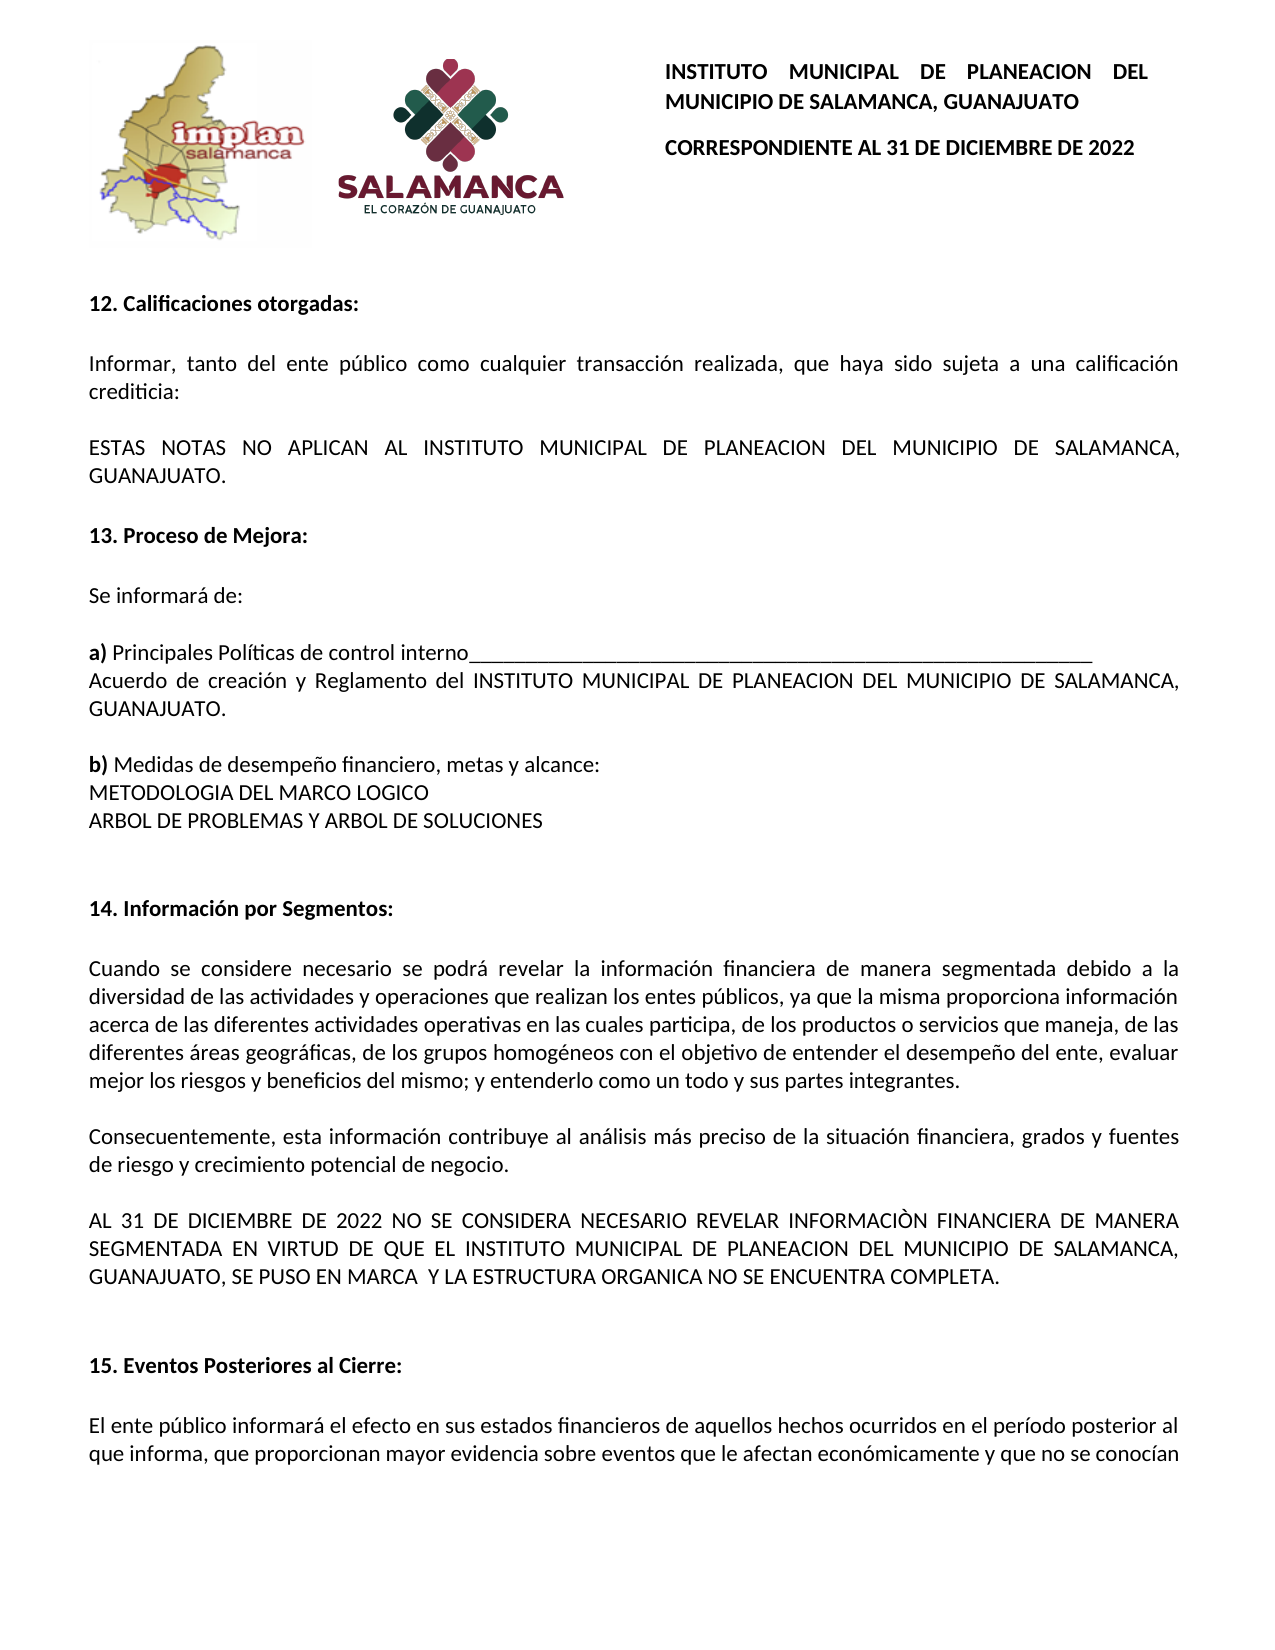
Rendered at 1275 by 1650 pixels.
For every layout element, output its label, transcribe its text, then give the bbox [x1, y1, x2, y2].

text a) Principales Políticas de control interno [89, 638, 1181, 666]
text Se informará de: [89, 582, 1181, 610]
text AL 31 DE DICIEMBRE DE 2022 NO SE CONSIDERA NECESARIO REVELAR INFORMACIÒN FINANCIERA DE MANERA SEGMENTADA EN VIRTUD DE QUE EL INSTITUTO MUNICIPAL DE PLANEACION DEL MUNICIPIO DE SALAMANCA, GUANAJUATO, SE PUSO EN MARCA Y LA ESTRUCTURA ORGANICA NO SE ENCUENTRA COMPLETA. [89, 1206, 1181, 1291]
text b) Medidas de desempeño financiero, metas y alcance: [89, 750, 1181, 778]
text ESTAS NOTAS NO APLICAN AL INSTITUTO MUNICIPAL DE PLANEACION DEL MUNICIPIO DE SALAMANCA, GUANAJUATO. [89, 433, 1181, 489]
text Informar, tanto del ente público como cualquier transacción realizada, que haya sido sujeta a una calificación crediticia: [89, 349, 1181, 405]
subtitle 15. Eventos Posteriores al Cierre: [89, 1351, 1181, 1379]
subtitle 12. Calificaciones otorgadas: [89, 289, 1181, 317]
text ARBOL DE PROBLEMAS Y ARBOL DE SOLUCIONES [89, 806, 1181, 834]
picture [338, 59, 564, 215]
text Acuerdo de creación y Reglamento del INSTITUTO MUNICIPAL DE PLANEACION DEL MUNICIPIO DE SALAMANCA, GUANAJUATO. [89, 666, 1181, 722]
text Cuando se considere necesario se podrá revelar la información financiera de manera segmentada debido a la diversidad de las actividades y operaciones que realizan los entes públicos, ya que la misma proporciona información acerca de las diferentes actividades operativas en las cuales participa, de los productos o servicios que maneja, de las diferentes áreas geográficas, de los grupos homogéneos con el objetivo de entender el desempeño del ente, evaluar mejor los riesgos y beneficios del mismo; y entenderlo como un todo y sus partes integrantes. [89, 954, 1181, 1094]
subtitle 14. Información por Segmentos: [89, 894, 1181, 922]
text Consecuentemente, esta información contribuye al análisis más preciso de la situación financiera, grados y fuentes de riesgo y crecimiento potencial de negocio. [89, 1122, 1181, 1178]
subtitle 13. Proceso de Mejora: [89, 521, 1181, 549]
picture [88, 40, 313, 248]
text METODOLOGIA DEL MARCO LOGICO [89, 778, 1181, 806]
